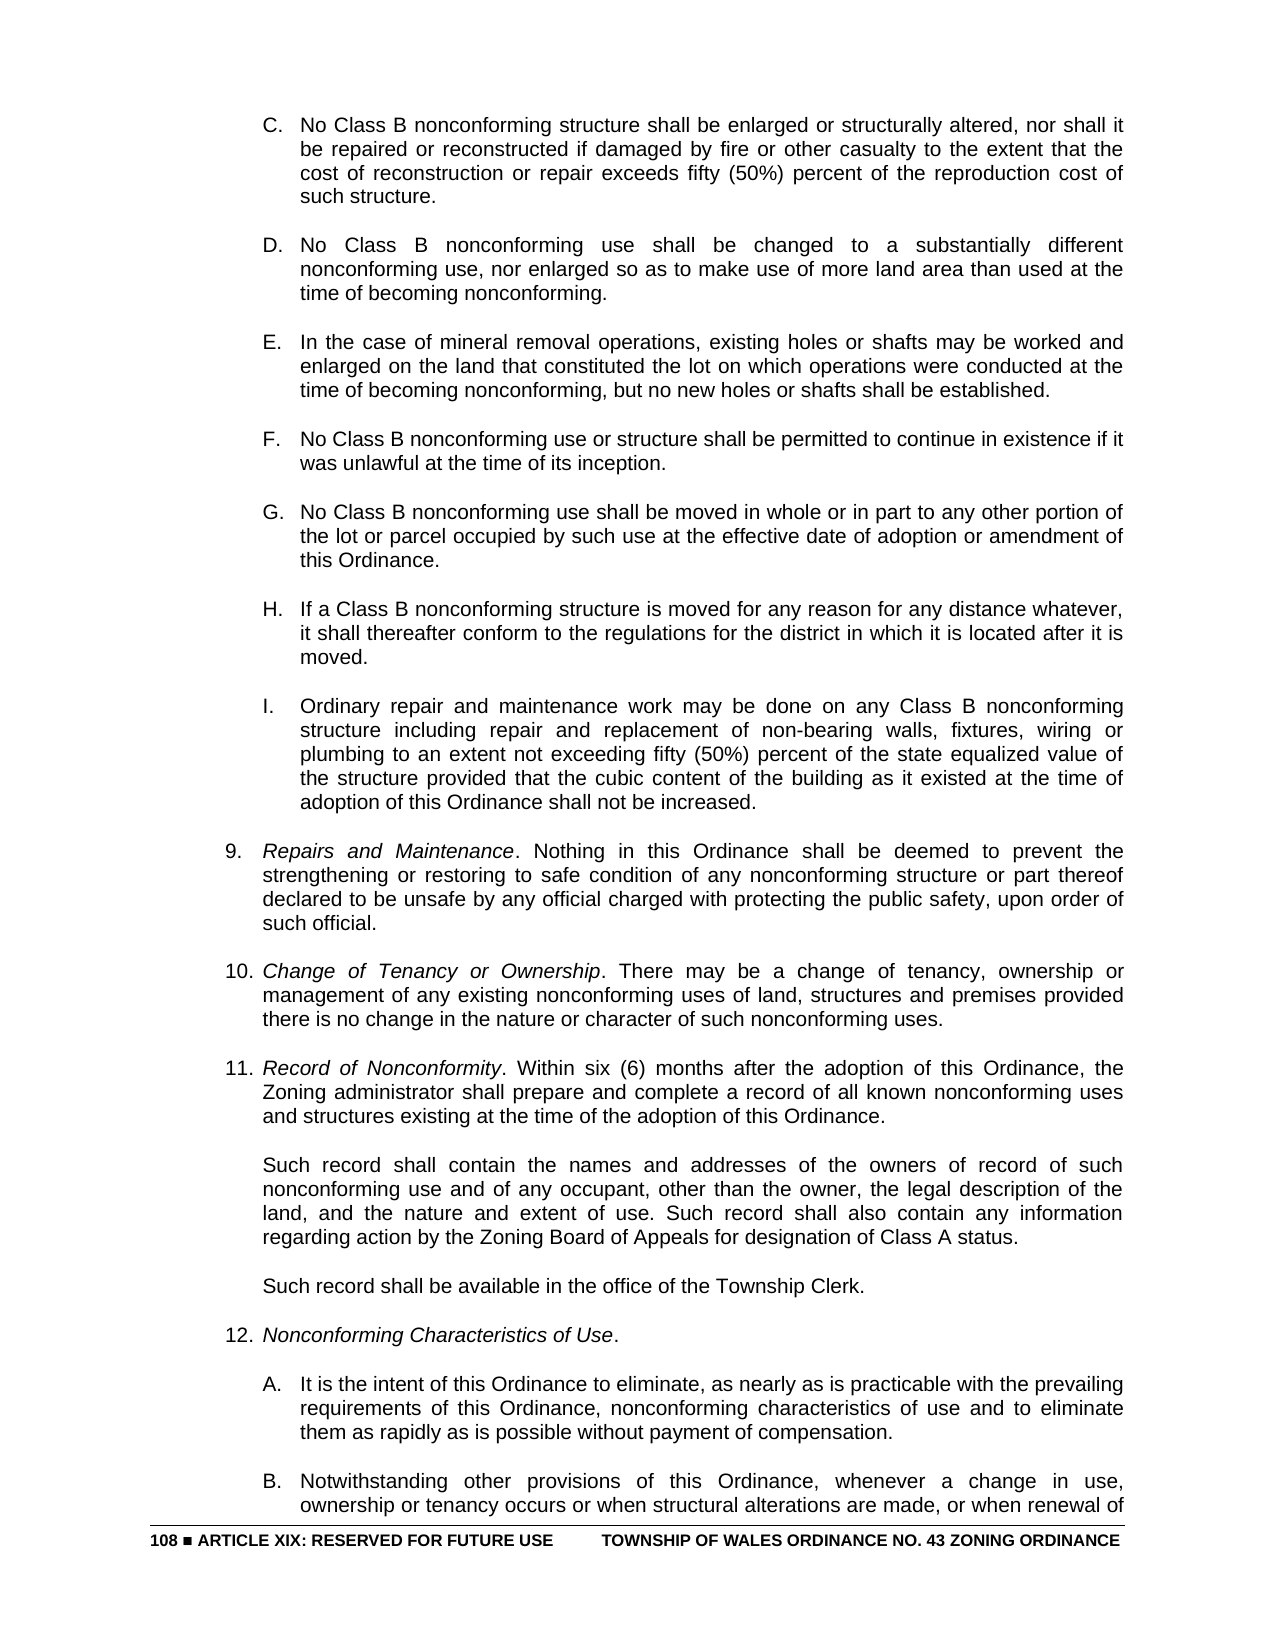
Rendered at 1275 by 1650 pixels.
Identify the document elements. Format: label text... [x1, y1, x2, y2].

list If a Class B nonconforming structure is moved for any reason for any distance whatever, it shall thereafter conform to the regulations for the district in which it is located after it is moved. [262, 597, 1125, 669]
list No Class B nonconforming use shall be changed to a substantially different nonconforming use, nor enlarged so as to make use of more land area than used at the time of becoming nonconforming. [262, 233, 1125, 305]
list It is the intent of this Ordinance to eliminate, as nearly as is practicable with the prevailing requirements of this Ordinance, nonconforming characteristics of use and to eliminate them as rapidly as is possible without payment of compensation. [262, 1372, 1125, 1444]
text Such record shall contain the names and addresses of the owners of record of such nonconforming use and of any occupant, other than the owner, the legal description of the land, and the nature and extent of use. Such record shall also contain any information regarding action by the Zoning Board of Appeals for designation of Class A status. [262, 1153, 1125, 1249]
list No Class B nonconforming use or structure shall be permitted to continue in existence if it was unlawful at the time of its inception. [262, 427, 1125, 475]
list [262, 1469, 1125, 1517]
list Repairs and Maintenance. Nothing in this Ordinance shall be deemed to prevent the strengthening or restoring to safe condition of any nonconforming structure or part thereof declared to be unsafe by any official charged with protecting the public safety, upon order of such official. [225, 838, 1125, 934]
list No Class B nonconforming use shall be moved in whole or in part to any other portion of the lot or parcel occupied by such use at the effective date of adoption or amendment of this Ordinance. [262, 500, 1125, 572]
list No Class B nonconforming structure shall be enlarged or structurally altered, nor shall it be repaired or reconstructed if damaged by fire or other casualty to the extent that the cost of reconstruction or repair exceeds fifty (50%) percent of the reproduction cost of such structure. [262, 112, 1125, 208]
list Record of Nonconformity. Within six (6) months after the adoption of this Ordinance, the Zoning administrator shall prepare and complete a record of all known nonconforming uses and structures existing at the time of the adoption of this Ordinance. [225, 1056, 1125, 1128]
text Such record shall be available in the office of the Township Clerk. [262, 1274, 1125, 1298]
list Ordinary repair and maintenance work may be done on any Class B nonconforming structure including repair and replacement of non-bearing walls, fixtures, wiring or plumbing to an extent not exceeding fifty (50%) percent of the state equalized value of the structure provided that the cubic content of the building as it existed at the time of adoption of this Ordinance shall not be increased. [262, 694, 1125, 813]
list Nonconforming Characteristics of Use. [225, 1323, 1125, 1347]
list Change of Tenancy or Ownership. There may be a change of tenancy, ownership or management of any existing nonconforming uses of land, structures and premises provided there is no change in the nature or character of such nonconforming uses. [225, 959, 1125, 1031]
list In the case of mineral removal operations, existing holes or shafts may be worked and enlarged on the land that constituted the lot on which operations were conducted at the time of becoming nonconforming, but no new holes or shafts shall be established. [262, 330, 1125, 402]
